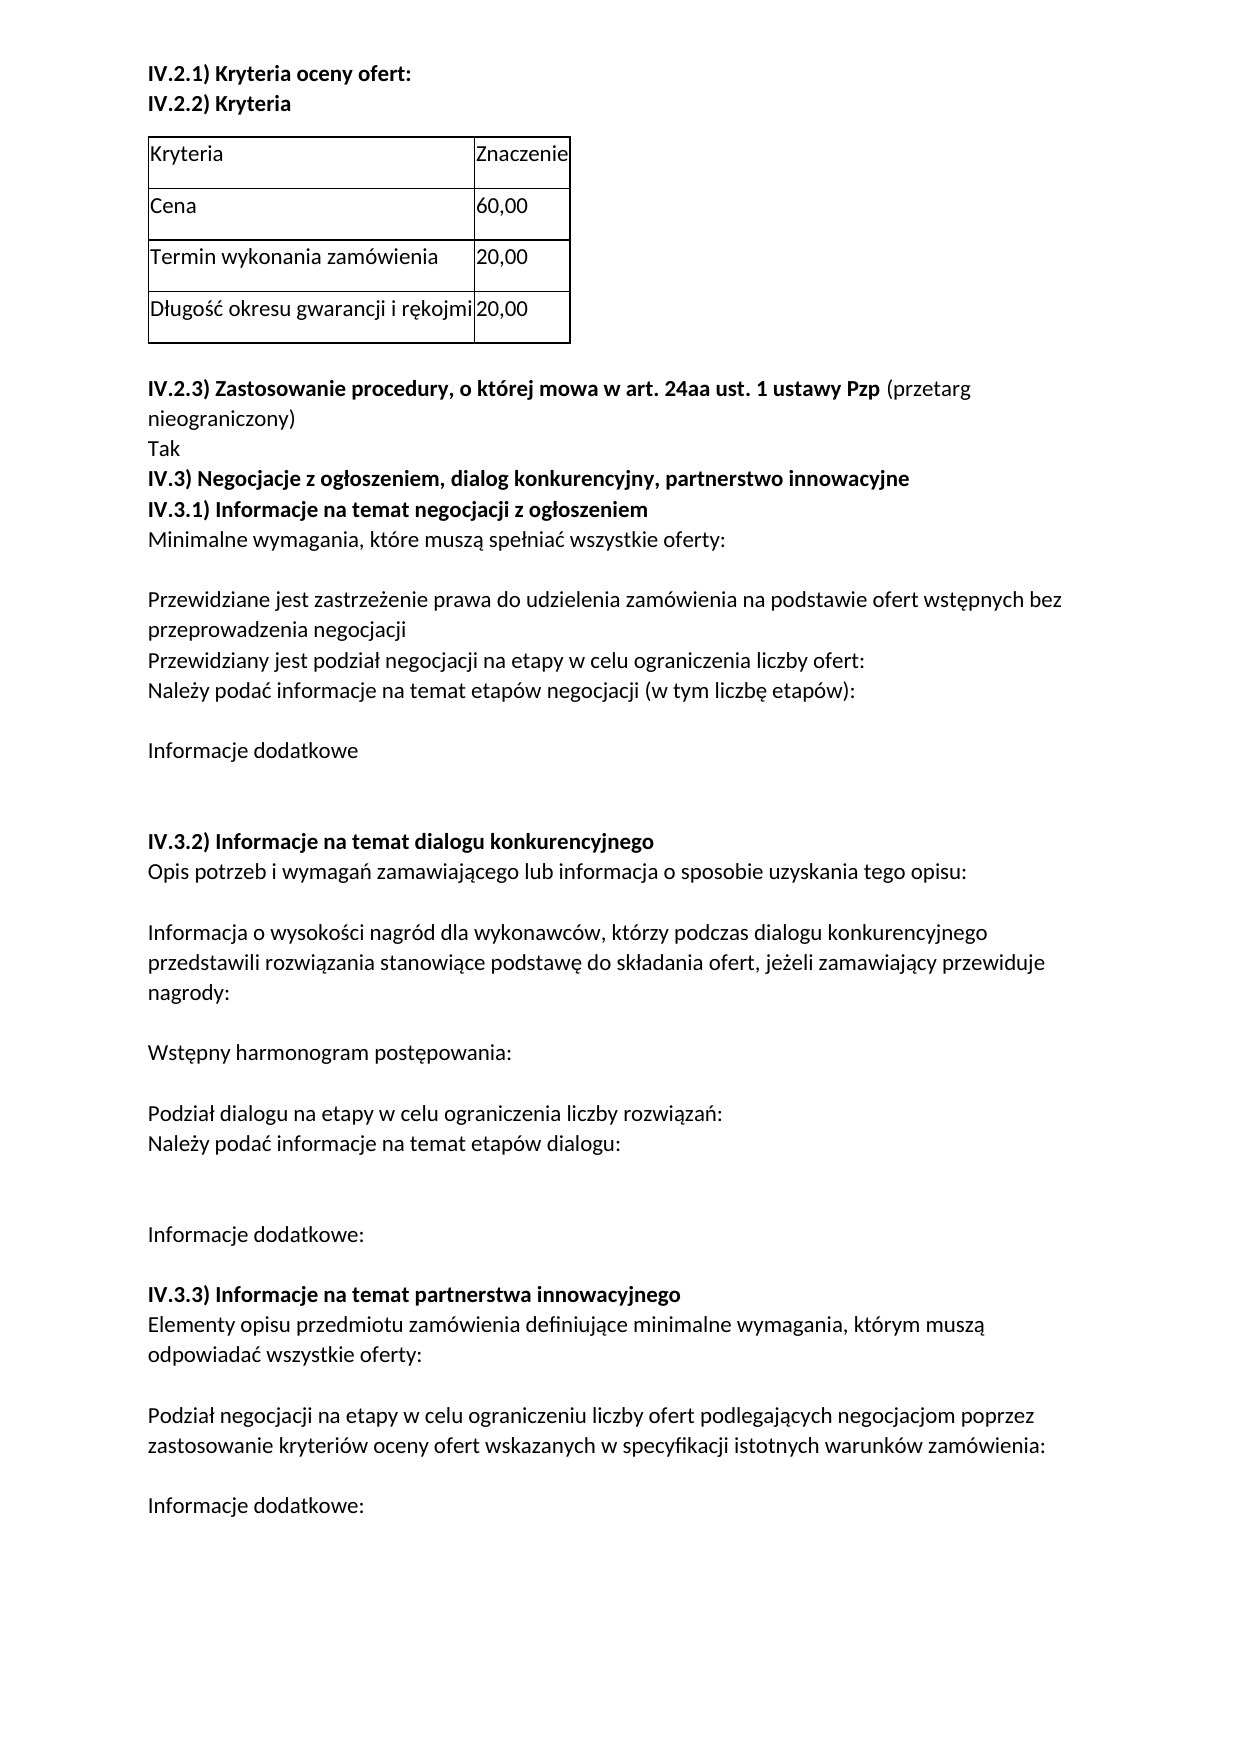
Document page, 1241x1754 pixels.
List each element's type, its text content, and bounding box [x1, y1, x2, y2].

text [148, 59, 1093, 117]
table_cell Termin wykonania zamówienia [149, 241, 474, 291]
table_cell Długość okresu gwarancji i rękojmi [149, 292, 474, 342]
table_cell 20,00 [475, 292, 569, 342]
table_cell Cena [149, 189, 474, 239]
table_header Znaczenie [475, 138, 569, 188]
table_header Kryteria [149, 138, 474, 188]
table_cell 60,00 [475, 189, 569, 239]
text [148, 344, 1093, 1550]
table_cell 20,00 [475, 241, 569, 291]
